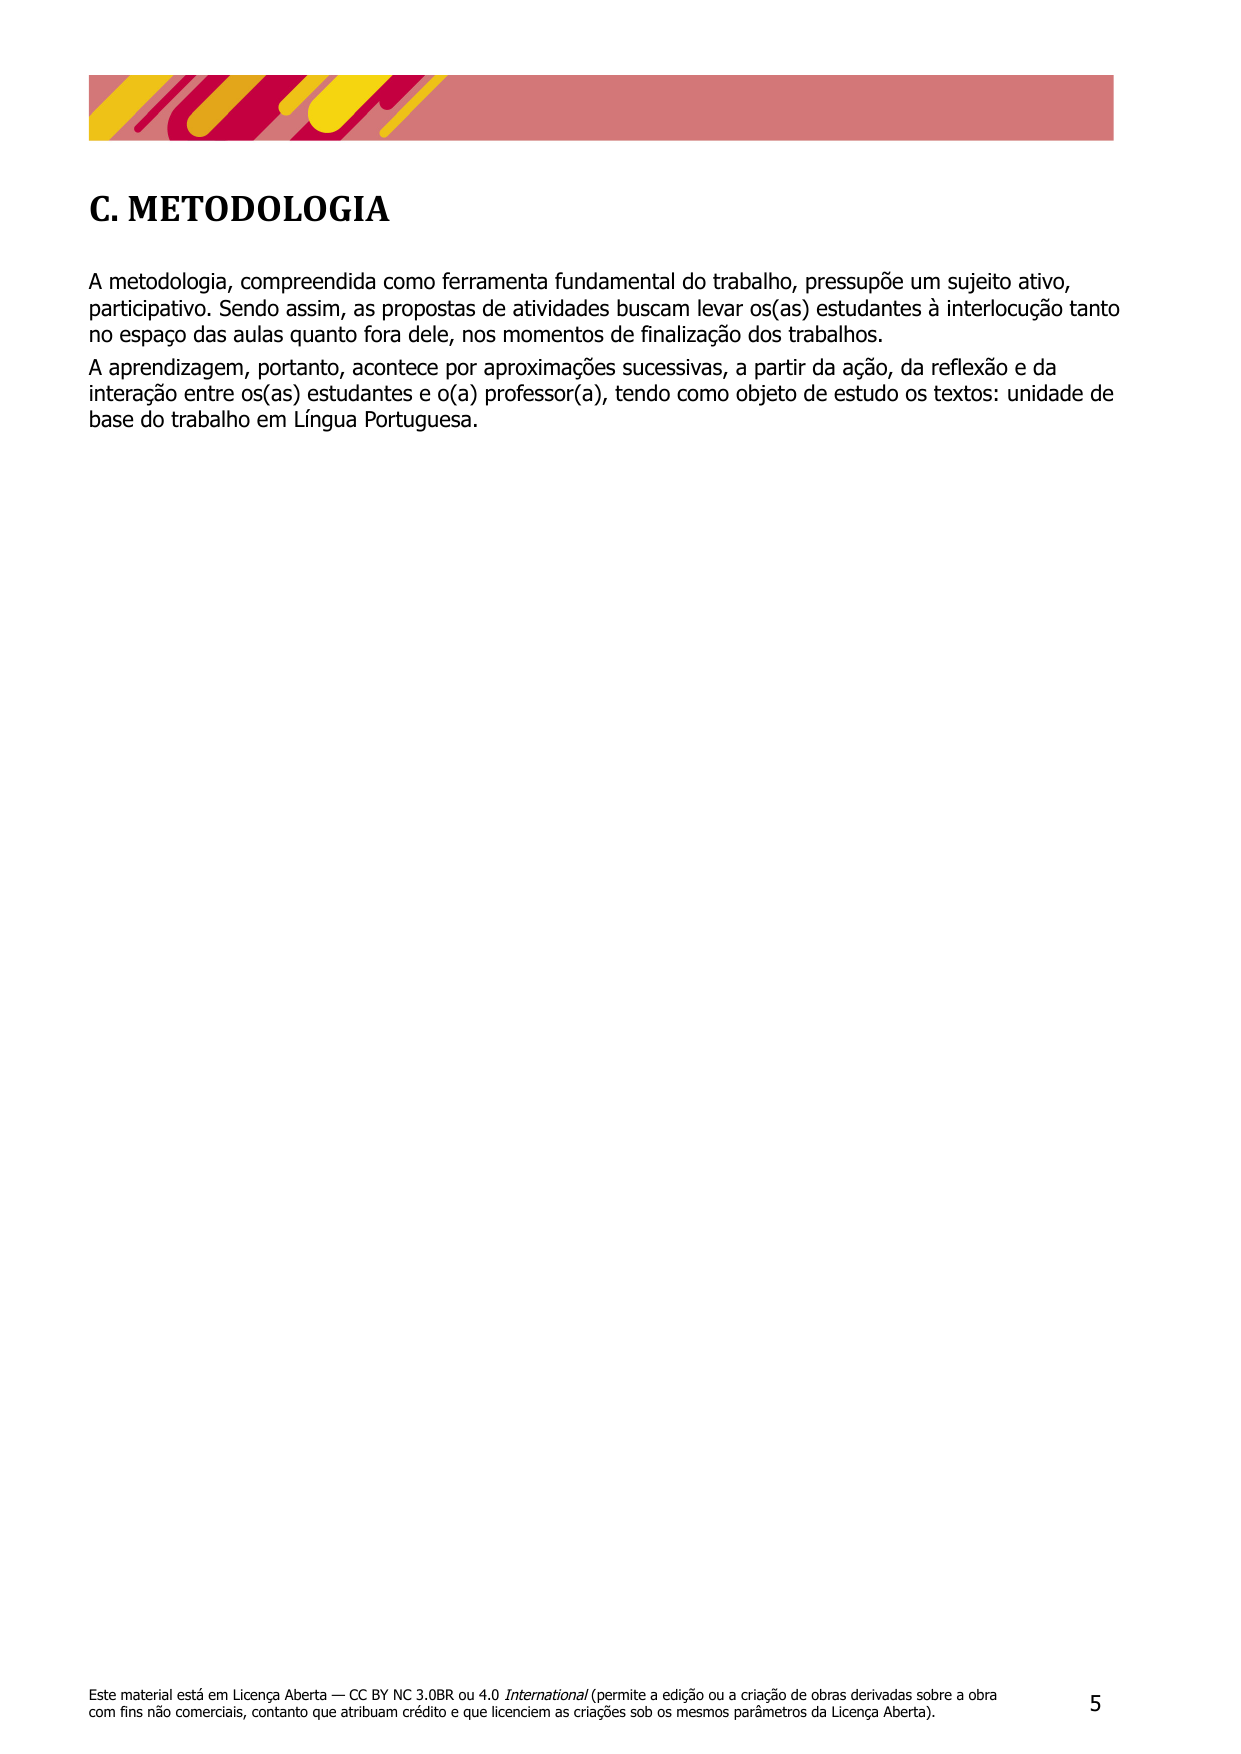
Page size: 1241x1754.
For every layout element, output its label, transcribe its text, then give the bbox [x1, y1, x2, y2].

text A aprendizagem, portanto, acontece por aproximações sucessivas, a partir da ação, da reflexão e da interação entre os(as) estudantes e o(a) professor(a), tendo como objeto de estudo os textos: unidade de base do trabalho em Língua Portuguesa. [89, 353, 1152, 432]
text C. METODOLOGIA [89, 185, 1152, 229]
text A metodologia, compreendida como ferramenta fundamental do trabalho, pressupõe um sujeito ativo, participativo. Sendo assim, as propostas de atividades buscam levar os(as) estudantes à interlocução tanto no espaço das aulas quanto fora dele, nos momentos de finalização dos trabalhos. [89, 268, 1152, 347]
picture [88, 75, 1114, 153]
